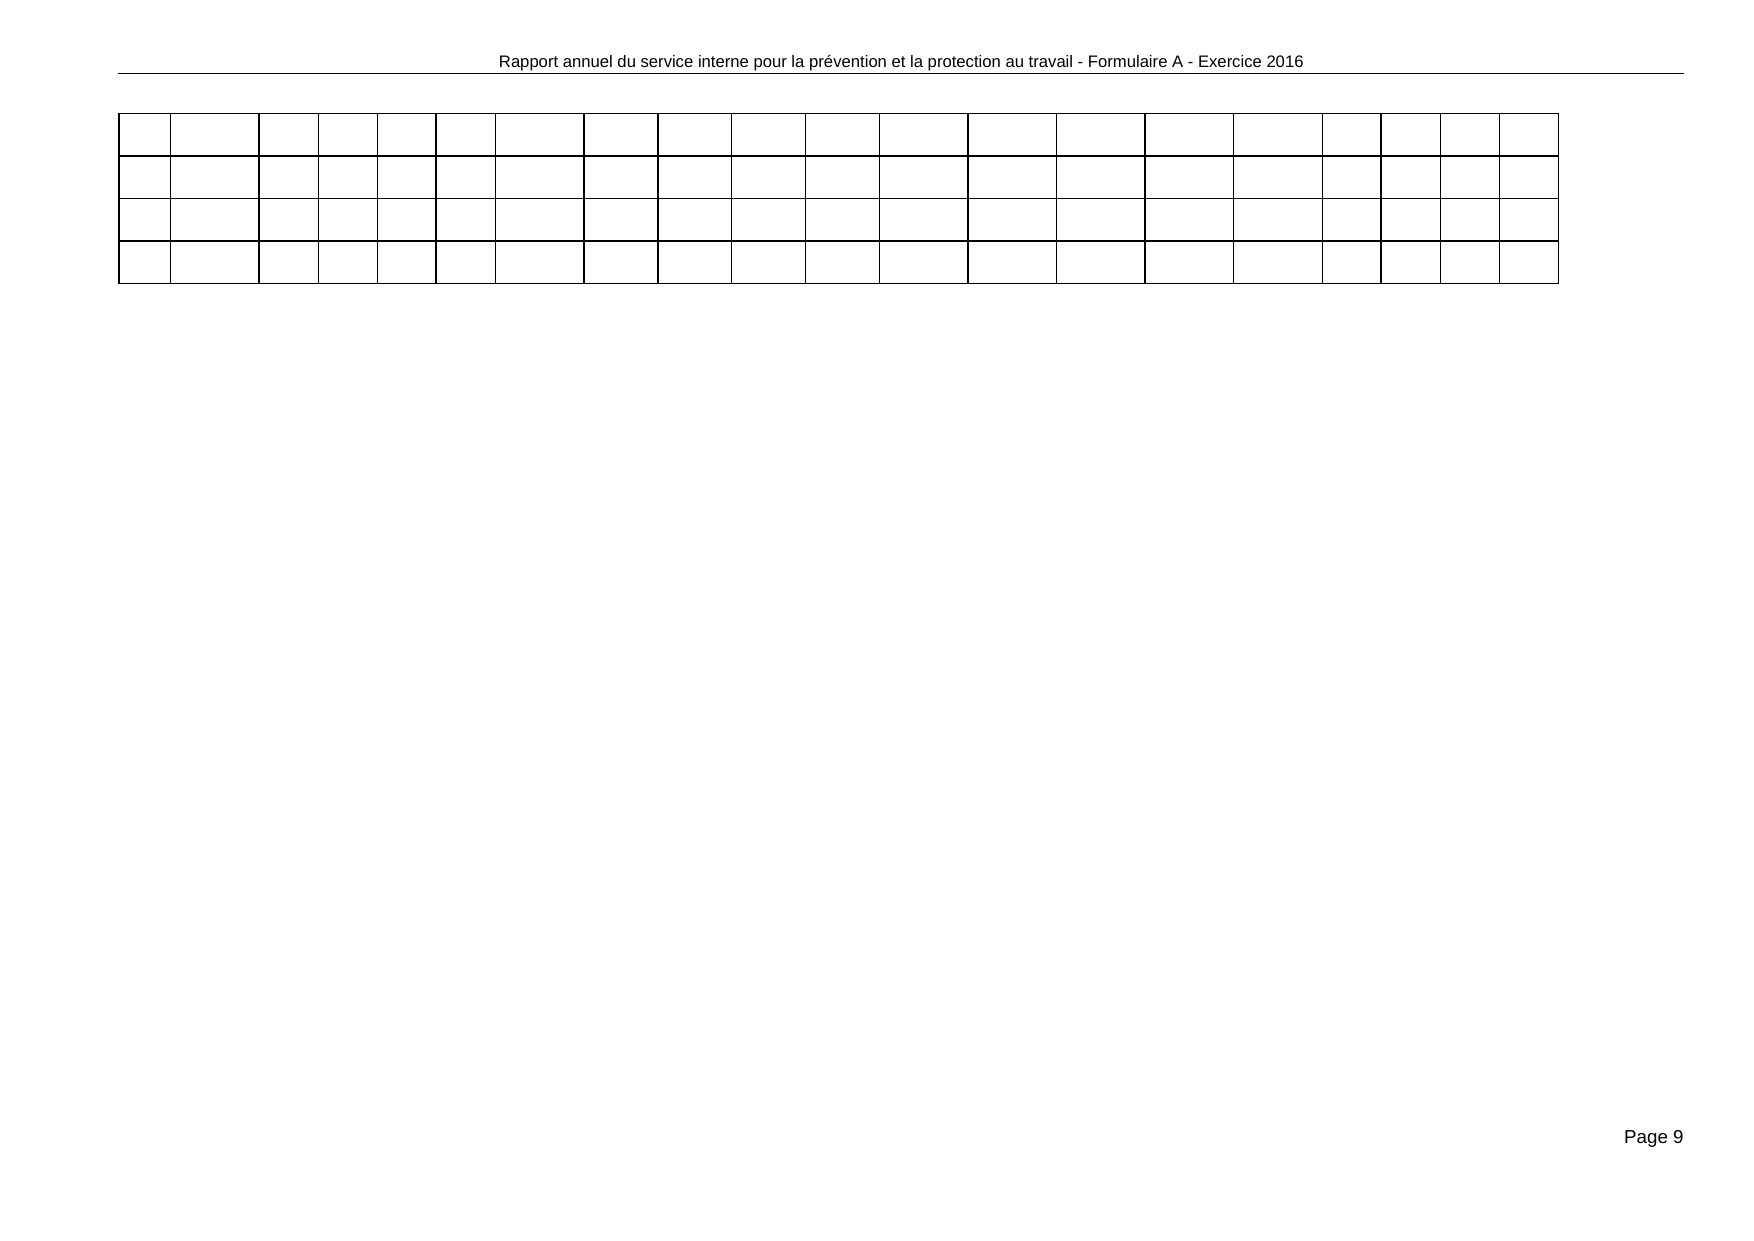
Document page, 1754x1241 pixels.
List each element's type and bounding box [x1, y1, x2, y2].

table_cell [880, 199, 967, 240]
table_cell [806, 242, 879, 283]
table_cell [659, 114, 731, 155]
table_cell [378, 157, 435, 198]
table_cell [319, 242, 377, 283]
table_cell [1441, 199, 1499, 240]
table_cell [1382, 199, 1440, 240]
table_cell [437, 114, 495, 155]
table_cell [1146, 199, 1233, 240]
table_cell [880, 114, 967, 155]
table_cell [1500, 157, 1558, 198]
table_cell [880, 242, 967, 283]
table_cell [1146, 242, 1233, 283]
table_cell [585, 199, 657, 240]
table_cell [806, 157, 879, 198]
table_cell [319, 114, 377, 155]
table_cell [437, 199, 495, 240]
table_cell [1234, 242, 1322, 283]
table_cell [585, 157, 657, 198]
table_cell [1146, 157, 1233, 198]
table_cell [496, 242, 583, 283]
table_cell [585, 242, 657, 283]
table_cell [659, 157, 731, 198]
table_cell [732, 114, 805, 155]
table_cell [496, 114, 583, 155]
table_cell [1323, 242, 1380, 283]
table_cell [732, 157, 805, 198]
table_cell [171, 114, 258, 155]
table_cell [260, 114, 318, 155]
table_cell [378, 242, 435, 283]
table_cell [1382, 157, 1440, 198]
table_cell [120, 114, 170, 155]
table_cell [171, 199, 258, 240]
table_cell [969, 157, 1056, 198]
table_cell [659, 199, 731, 240]
table_cell [659, 242, 731, 283]
table_cell [1057, 242, 1144, 283]
table_cell [732, 242, 805, 283]
table_cell [1234, 199, 1322, 240]
table_cell [585, 114, 657, 155]
table_cell [1323, 157, 1380, 198]
table_cell [319, 199, 377, 240]
table_cell [1382, 242, 1440, 283]
table_cell [319, 157, 377, 198]
table_cell [1234, 114, 1322, 155]
table_cell [378, 114, 435, 155]
table_cell [880, 157, 967, 198]
table_cell [260, 157, 318, 198]
table_cell [969, 114, 1056, 155]
table_cell [1234, 157, 1322, 198]
table_cell [1057, 199, 1144, 240]
table_cell [260, 242, 318, 283]
table_cell [1057, 157, 1144, 198]
table_cell [171, 157, 258, 198]
table_cell [171, 242, 258, 283]
table_cell [1500, 199, 1558, 240]
table_cell [378, 199, 435, 240]
table_cell [120, 242, 170, 283]
table_cell [1500, 242, 1558, 283]
table_cell [437, 242, 495, 283]
table_cell [437, 157, 495, 198]
table_cell [732, 199, 805, 240]
table_cell [1323, 114, 1380, 155]
table_cell [1441, 157, 1499, 198]
table_cell [120, 199, 170, 240]
table_cell [806, 114, 879, 155]
table_cell [120, 157, 170, 198]
table_cell [1057, 114, 1144, 155]
table_cell [1500, 114, 1558, 155]
table_cell [1146, 114, 1233, 155]
table_cell [969, 242, 1056, 283]
table_cell [1382, 114, 1440, 155]
table_cell [260, 199, 318, 240]
table_cell [496, 199, 583, 240]
table_cell [1441, 114, 1499, 155]
table_cell [1441, 242, 1499, 283]
table_cell [806, 199, 879, 240]
table_cell [969, 199, 1056, 240]
table_cell [1323, 199, 1380, 240]
table_cell [496, 157, 583, 198]
